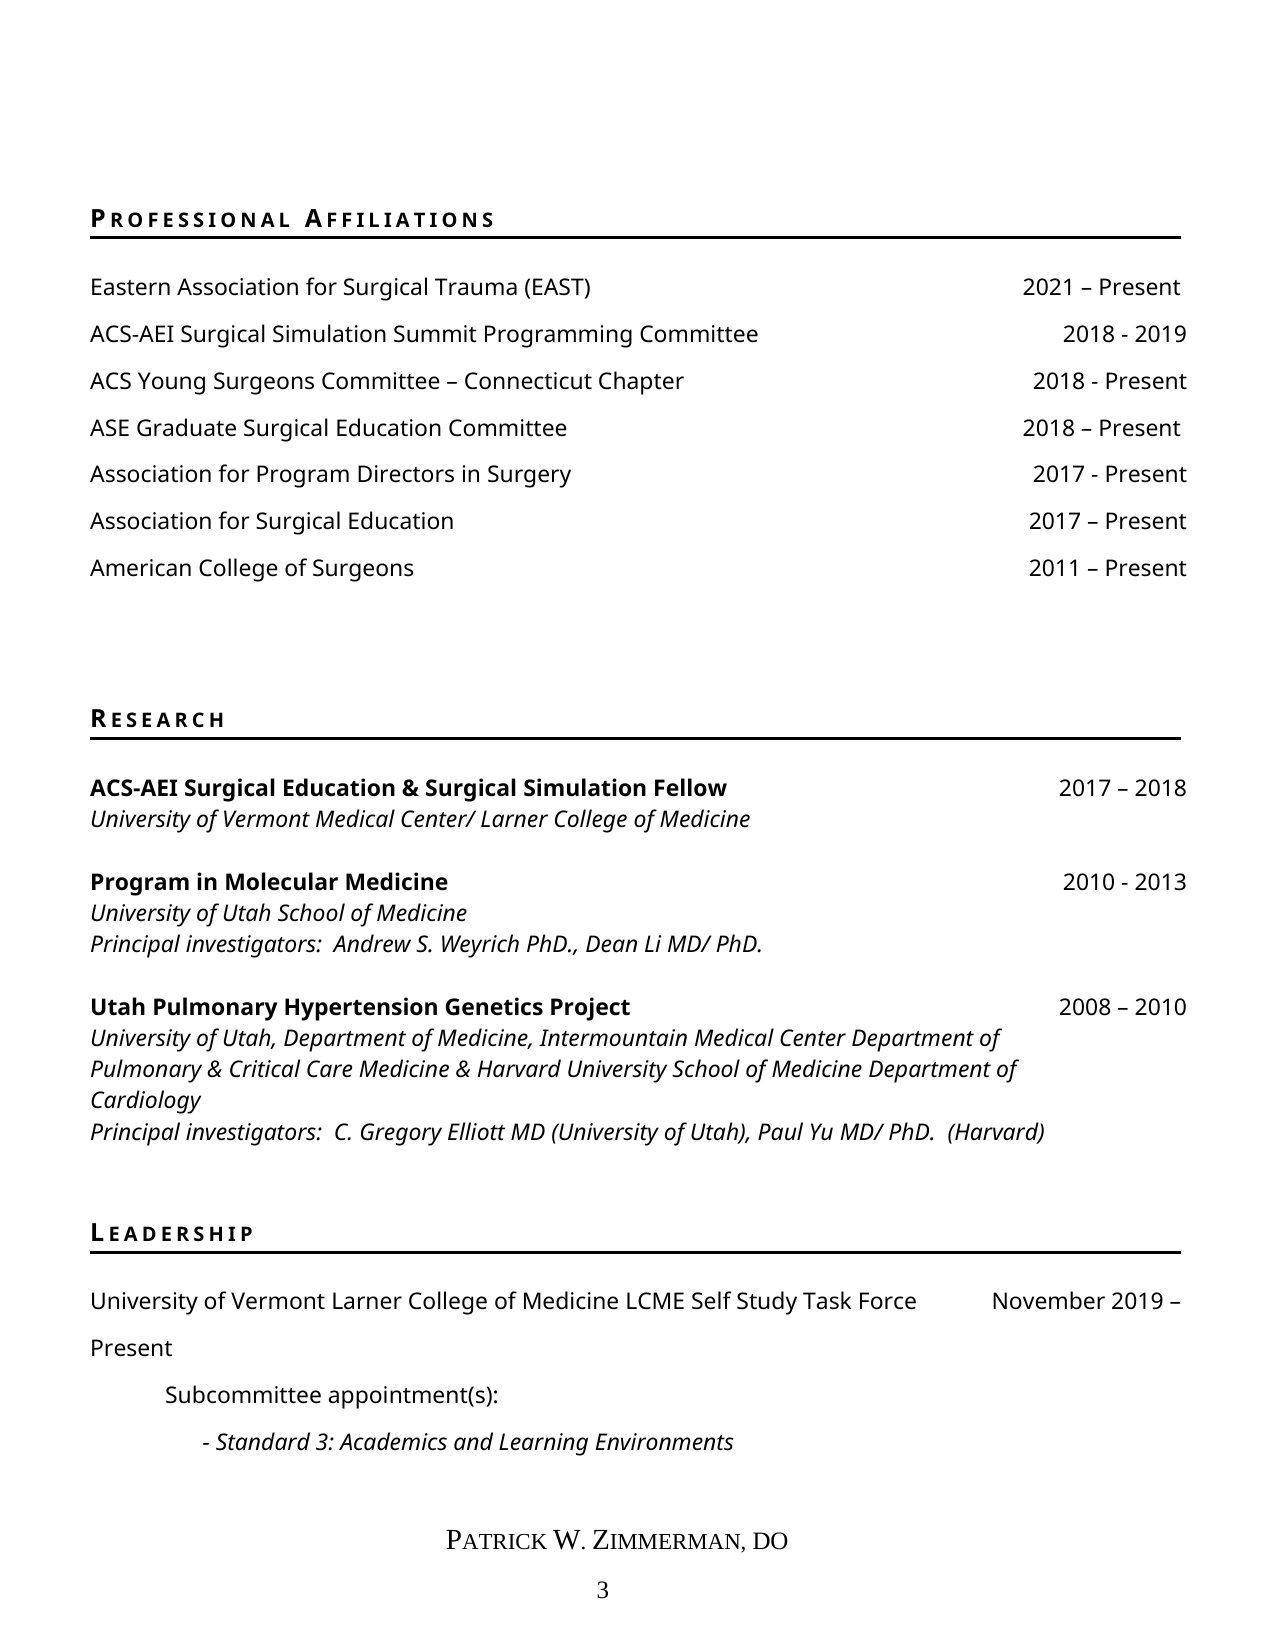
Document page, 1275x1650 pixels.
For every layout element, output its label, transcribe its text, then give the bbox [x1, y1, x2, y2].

text University of Utah, Department of Medicine, Intermountain Medical Center Department of Pulmonary & Critical Care Medicine & Harvard University School of Medicine Department of Cardiology [90, 1022, 1074, 1115]
text Utah Pulmonary Hypertension Genetics Project 2008 – 2010 [90, 990, 1181, 1022]
text Principal investigators: Andrew S. Weyrich PhD., Dean Li MD/ PhD. [90, 928, 1181, 959]
text University of Vermont Medical Center/ Larner College of Medicine [90, 803, 1181, 834]
text American College of Surgeons 2011 – Present [90, 552, 1181, 583]
text ASE Graduate Surgical Education Committee 2018 – Present [90, 411, 1181, 443]
text University of Utah School of Medicine [90, 897, 1181, 928]
text ACS-AEI Surgical Education & Surgical Simulation Fellow 2017 – 2018 [90, 772, 1181, 803]
text ACS-AEI Surgical Simulation Summit Programming Committee 2018 - 2019 [90, 318, 1181, 349]
text Subcommittee appointment(s): [90, 1379, 1181, 1410]
text University of Vermont Larner College of Medicine LCME Self Study Task Force November 2019 – Present [90, 1285, 1181, 1363]
text ACS Young Surgeons Committee – Connecticut Chapter 2018 - Present [90, 364, 1181, 396]
text Program in Molecular Medicine 2010 - 2013 [90, 865, 1181, 897]
text Association for Surgical Education 2017 – Present [90, 505, 1181, 536]
text Principal investigators: C. Gregory Elliott MD (University of Utah), Paul Yu MD/ PhD. (Harvard) [90, 1115, 1181, 1147]
text Association for Program Directors in Surgery 2017 - Present [90, 458, 1181, 489]
text Leadership [90, 1215, 1181, 1251]
text Eastern Association for Surgical Trauma (EAST) 2021 – Present [90, 271, 1181, 302]
text - Standard 3: Academics and Learning Environments [202, 1426, 1181, 1457]
text Professional Affiliations [90, 200, 1181, 236]
text Research [90, 701, 1181, 737]
